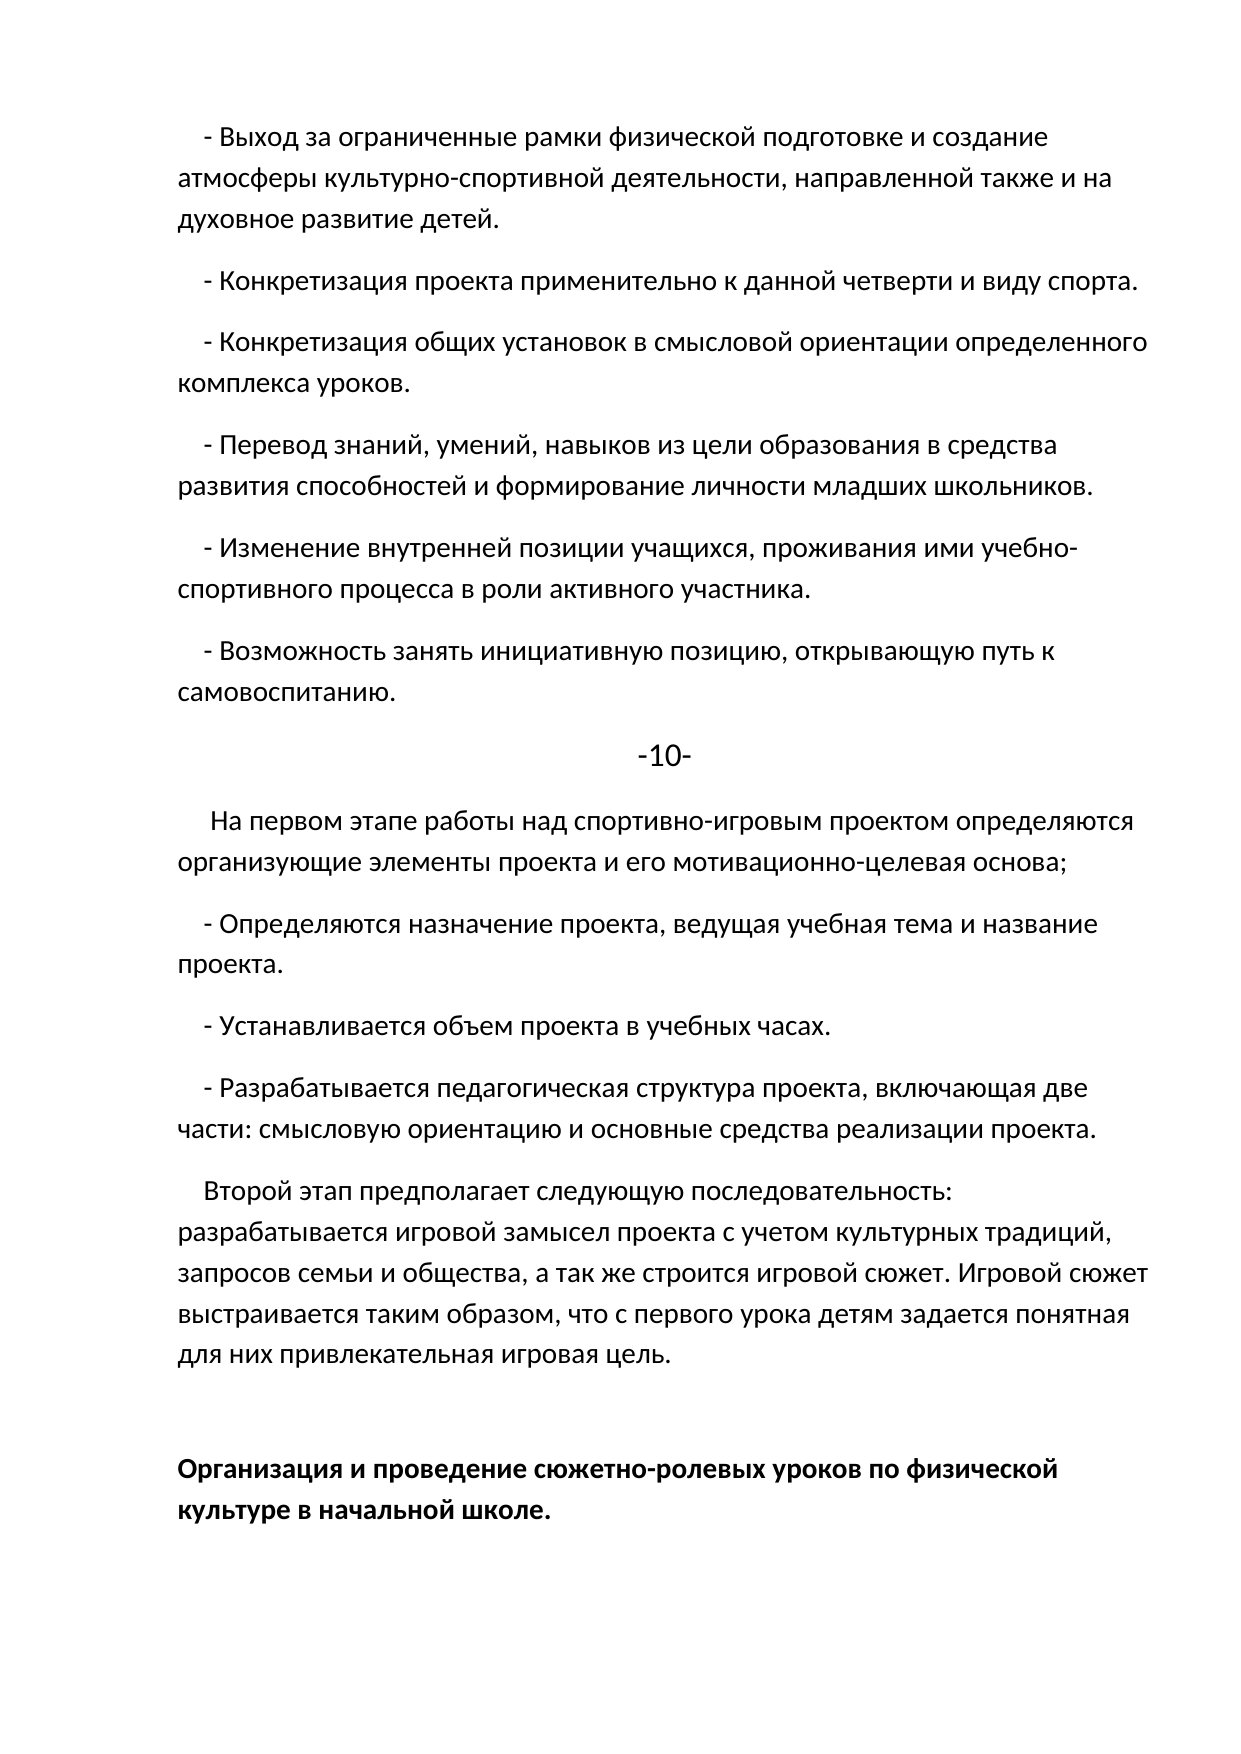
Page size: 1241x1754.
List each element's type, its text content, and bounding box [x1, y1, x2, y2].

text - Возможность занять инициативную позицию, открывающую путь к самовоспитанию. [177, 632, 1152, 708]
text На первом этапе работы над спортивно-игровым проектом определяются организующие элементы проекта и его мотивационно-целевая основа; [177, 802, 1152, 878]
text Организация и проведение сюжетно-ролевых уроков по физической культуре в начальной школе. [177, 1450, 1152, 1527]
text - Конкретизация проекта применительно к данной четверти и виду спорта. [177, 262, 1152, 297]
text - Конкретизация общих установок в смысловой ориентации определенного комплекса уроков. [177, 323, 1152, 400]
text - Определяются назначение проекта, ведущая учебная тема и название проекта. [177, 905, 1152, 981]
text - Изменение внутренней позиции учащихся, проживания ими учебно-спортивного процесса в роли активного участника. [177, 529, 1152, 606]
text - Разрабатывается педагогическая структура проекта, включающая две части: смысловую ориентацию и основные средства реализации проекта. [177, 1069, 1152, 1146]
text Второй этап предполагает следующую последовательность: разрабатывается игровой замысел проекта с учетом культурных традиций, запросов семьи и общества, а так же строится игровой сюжет. Игровой сюжет выстраивается таким образом, что с первого урока детям задается понятная для них привлекательная игровая цель. [177, 1172, 1152, 1371]
text - Выход за ограниченные рамки физической подготовке и создание атмосферы культурно-спортивной деятельности, направленной также и на духовное развитие детей. [177, 118, 1152, 236]
text -10- [177, 734, 1152, 775]
text - Перевод знаний, умений, навыков из цели образования в средства развития способностей и формирование личности младших школьников. [177, 426, 1152, 503]
text - Устанавливается объем проекта в учебных часах. [177, 1007, 1152, 1043]
